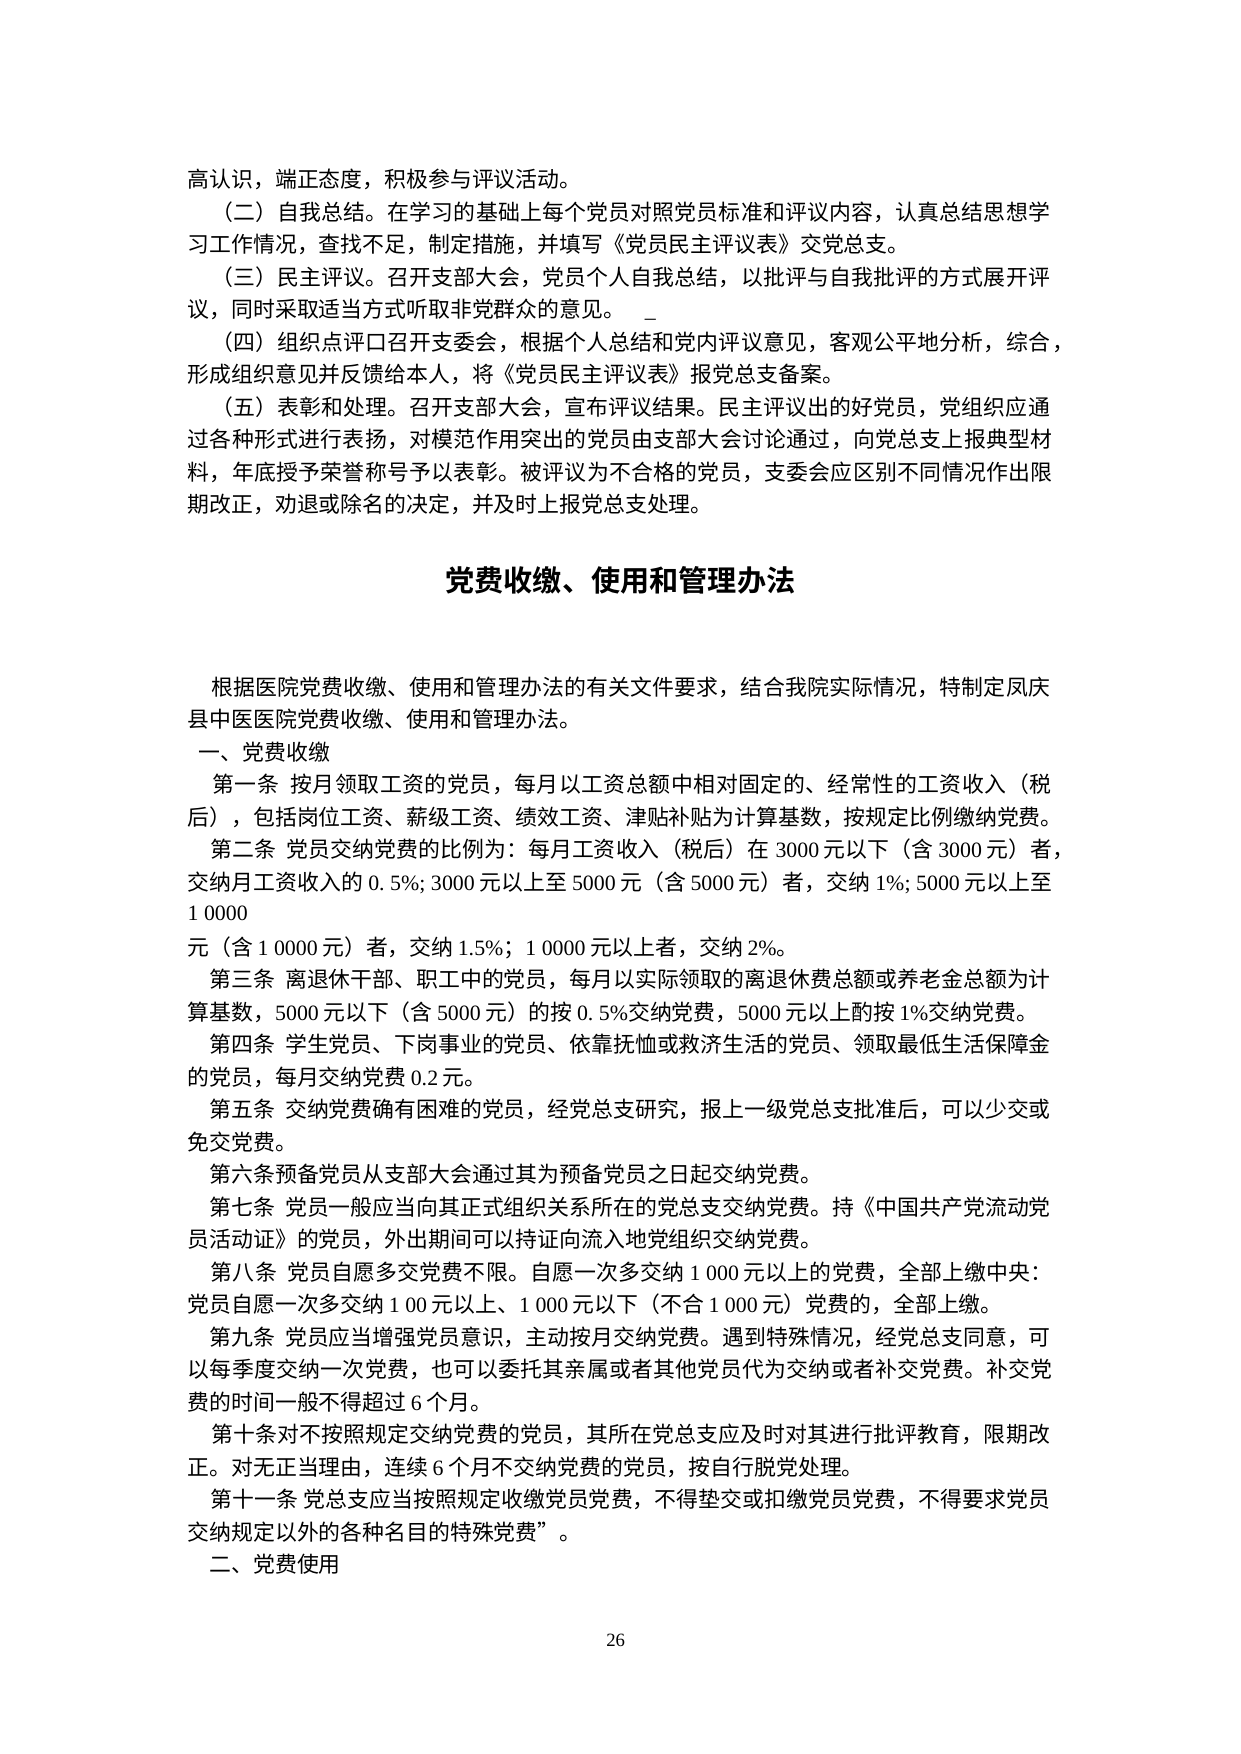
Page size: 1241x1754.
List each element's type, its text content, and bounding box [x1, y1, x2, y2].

text 第七条 党员一般应当向其正式组织关系所在的党总支交纳党费。持《中国共产党流动党员活动证》的党员，外出期间可以持证向流入地党组织交纳党费。 [187, 1189, 1053, 1254]
text （三）民主评议。召开支部大会，党员个人自我总结，以批评与自我批评的方式展开评议，同时采取适当方式听取非党群众的意见。 _ [187, 259, 1053, 324]
text 第三条 离退休干部、职工中的党员，每月以实际领取的离退休费总额或养老金总额为计算基数，5000元以下（含5000元）的按0. 5%交纳党费，5000元以上酌按1%交纳党费。 [187, 962, 1053, 1027]
text 第十条对不按照规定交纳党费的党员，其所在党总支应及时对其进行批评教育，限期改正。对无正当理由，连续6个月不交纳党费的党员，按自行脱党处理。 [187, 1417, 1053, 1482]
text 第八条 党员自愿多交党费不限。自愿一次多交纳1 000元以上的党费，全部上缴中央：党员自愿一次多交纳1 00元以上、1 000元以下（不合1 000元）党费的，全部上缴。 [187, 1254, 1053, 1319]
text 一、党费收缴 [187, 734, 1053, 767]
text （五）表彰和处理。召开支部大会，宣布评议结果。民主评议出的好党员，党组织应通过各种形式进行表扬，对模范作用突出的党员由支部大会讨论通过，向党总支上报典型材料，年底授予荣誉称号予以表彰。被评议为不合格的党员，支委会应区别不同情况作出限期改正，劝退或除名的决定，并及时上报党总支处理。 [187, 389, 1053, 519]
text 第一条 按月领取工资的党员，每月以工资总额中相对固定的、经常性的工资收入（税后），包括岗位工资、薪级工资、绩效工资、津贴补贴为计算基数，按规定比例缴纳党费。 [187, 767, 1053, 832]
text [187, 162, 1053, 194]
text 第二条 党员交纳党费的比例为：每月工资收入（税后）在3000元以下（含3000元）者，交纳月工资收入的0. 5%; 3000元以上至5000元（含5000元）者，交纳1%; 5000元以上至1 0000 [187, 832, 1053, 929]
text 第九条 党员应当增强党员意识，主动按月交纳党费。遇到特殊情况，经党总支同意，可以每季度交纳一次党费，也可以委托其亲属或者其他党员代为交纳或者补交党费。补交党费的时间一般不得超过6个月。 [187, 1319, 1053, 1417]
text 第五条 交纳党费确有困难的党员，经党总支研究，报上一级党总支批准后，可以少交或免交党费。 [187, 1092, 1053, 1157]
text 第十一条 党总支应当按照规定收缴党员党费，不得垫交或扣缴党员党费，不得要求党员交纳规定以外的各种名目的特殊党费”。 [187, 1482, 1053, 1547]
text 元（含1 0000元）者，交纳1.5%；1 0000元以上者，交纳2%。 [187, 929, 1053, 962]
text 根据医院党费收缴、使用和管理办法的有关文件要求，结合我院实际情况，特制定凤庆县中医医院党费收缴、使用和管理办法。 [187, 669, 1053, 734]
text 第四条 学生党员、下岗事业的党员、依靠抚恤或救济生活的党员、领取最低生活保障金的党员，每月交纳党费0.2元。 [187, 1027, 1053, 1092]
text 第六条预备党员从支部大会通过其为预备党员之日起交纳党费。 [187, 1157, 1053, 1189]
text （四）组织点评口召开支委会，根据个人总结和党内评议意见，客观公平地分析，综合，形成组织意见并反馈给本人，将《党员民主评议表》报党总支备案。 [187, 324, 1053, 389]
text （二）自我总结。在学习的基础上每个党员对照党员标准和评议内容，认真总结思想学习工作情况，查找不足，制定措施，并填写《党员民主评议表》交党总支。 [187, 194, 1053, 259]
subtitle 党费收缴、使用和管理办法 [187, 547, 1053, 612]
text 二、党费使用 [187, 1547, 1053, 1579]
